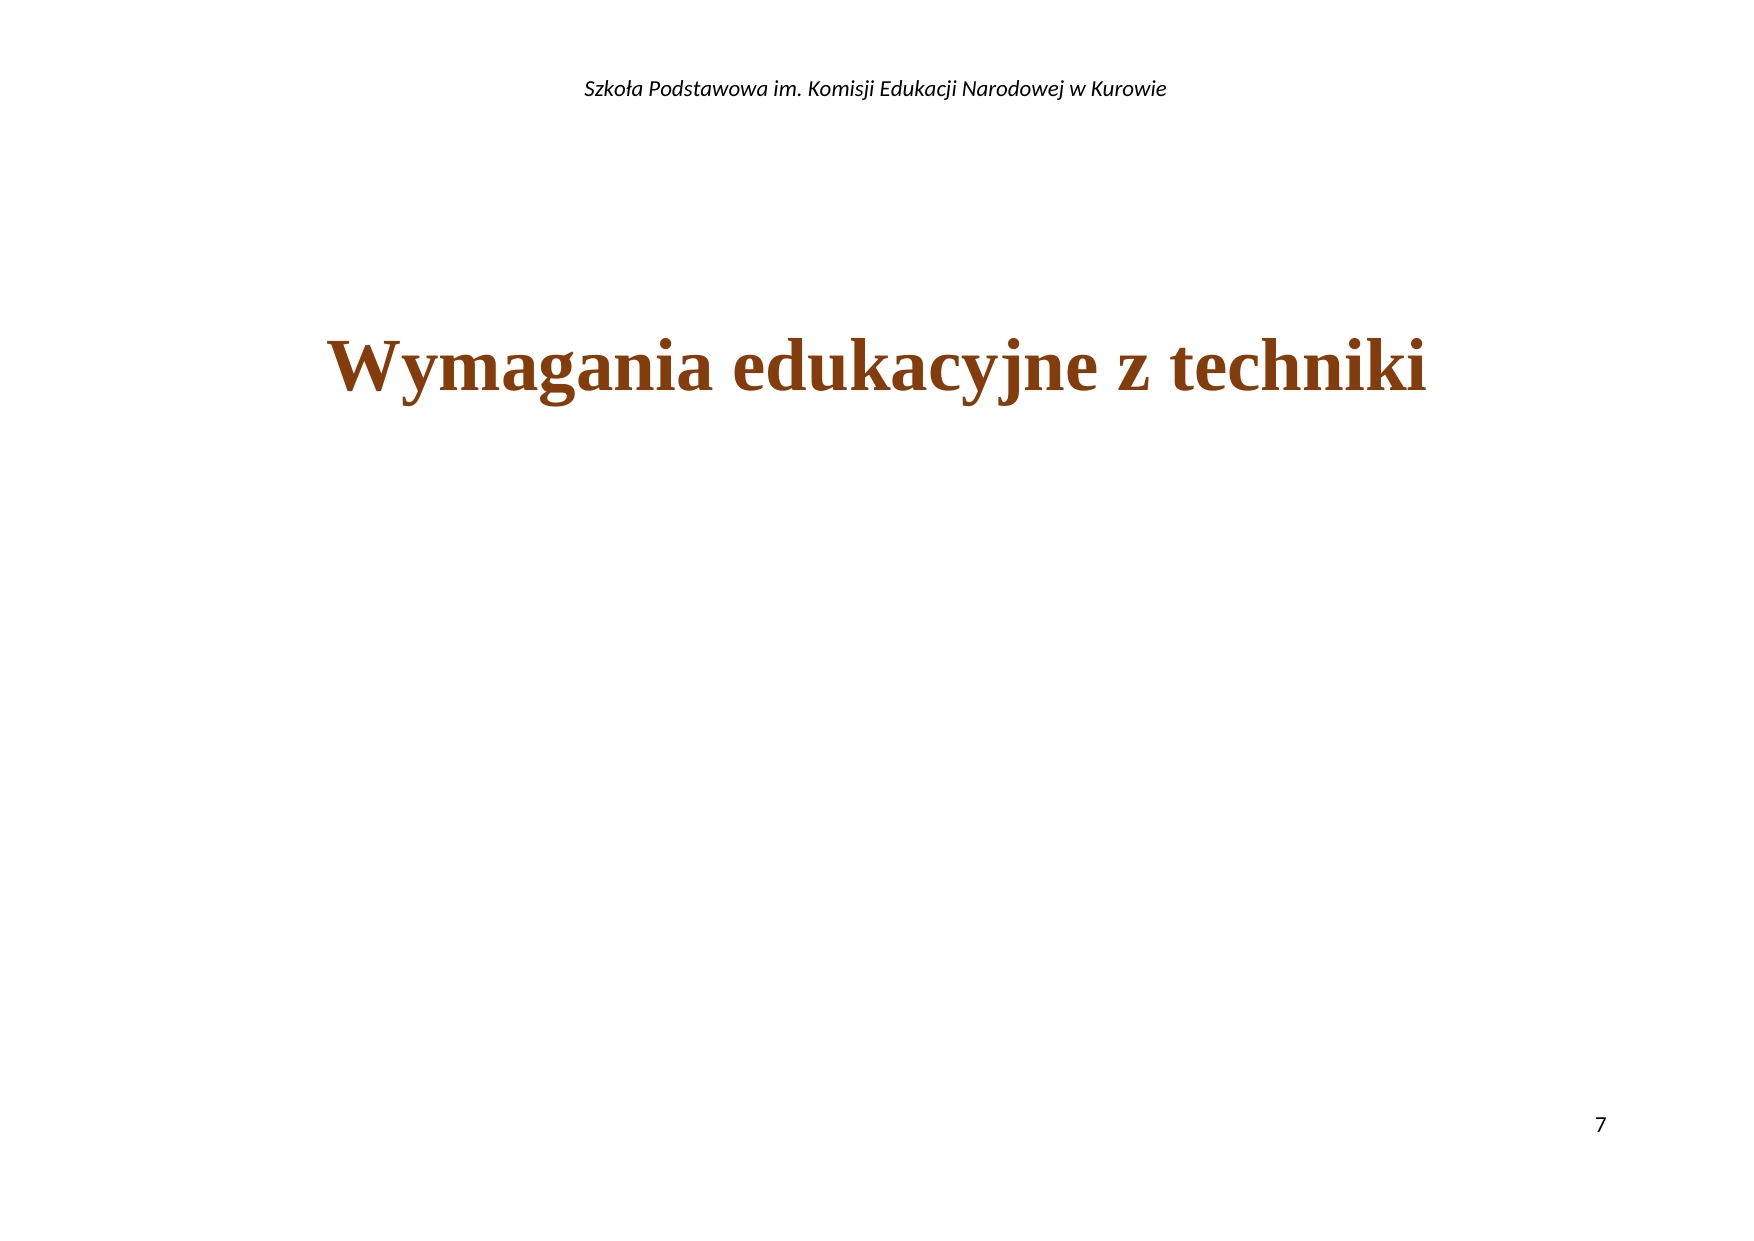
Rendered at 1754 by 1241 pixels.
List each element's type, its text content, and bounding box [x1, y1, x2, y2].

text Wymagania edukacyjne z techniki [148, 320, 1606, 406]
